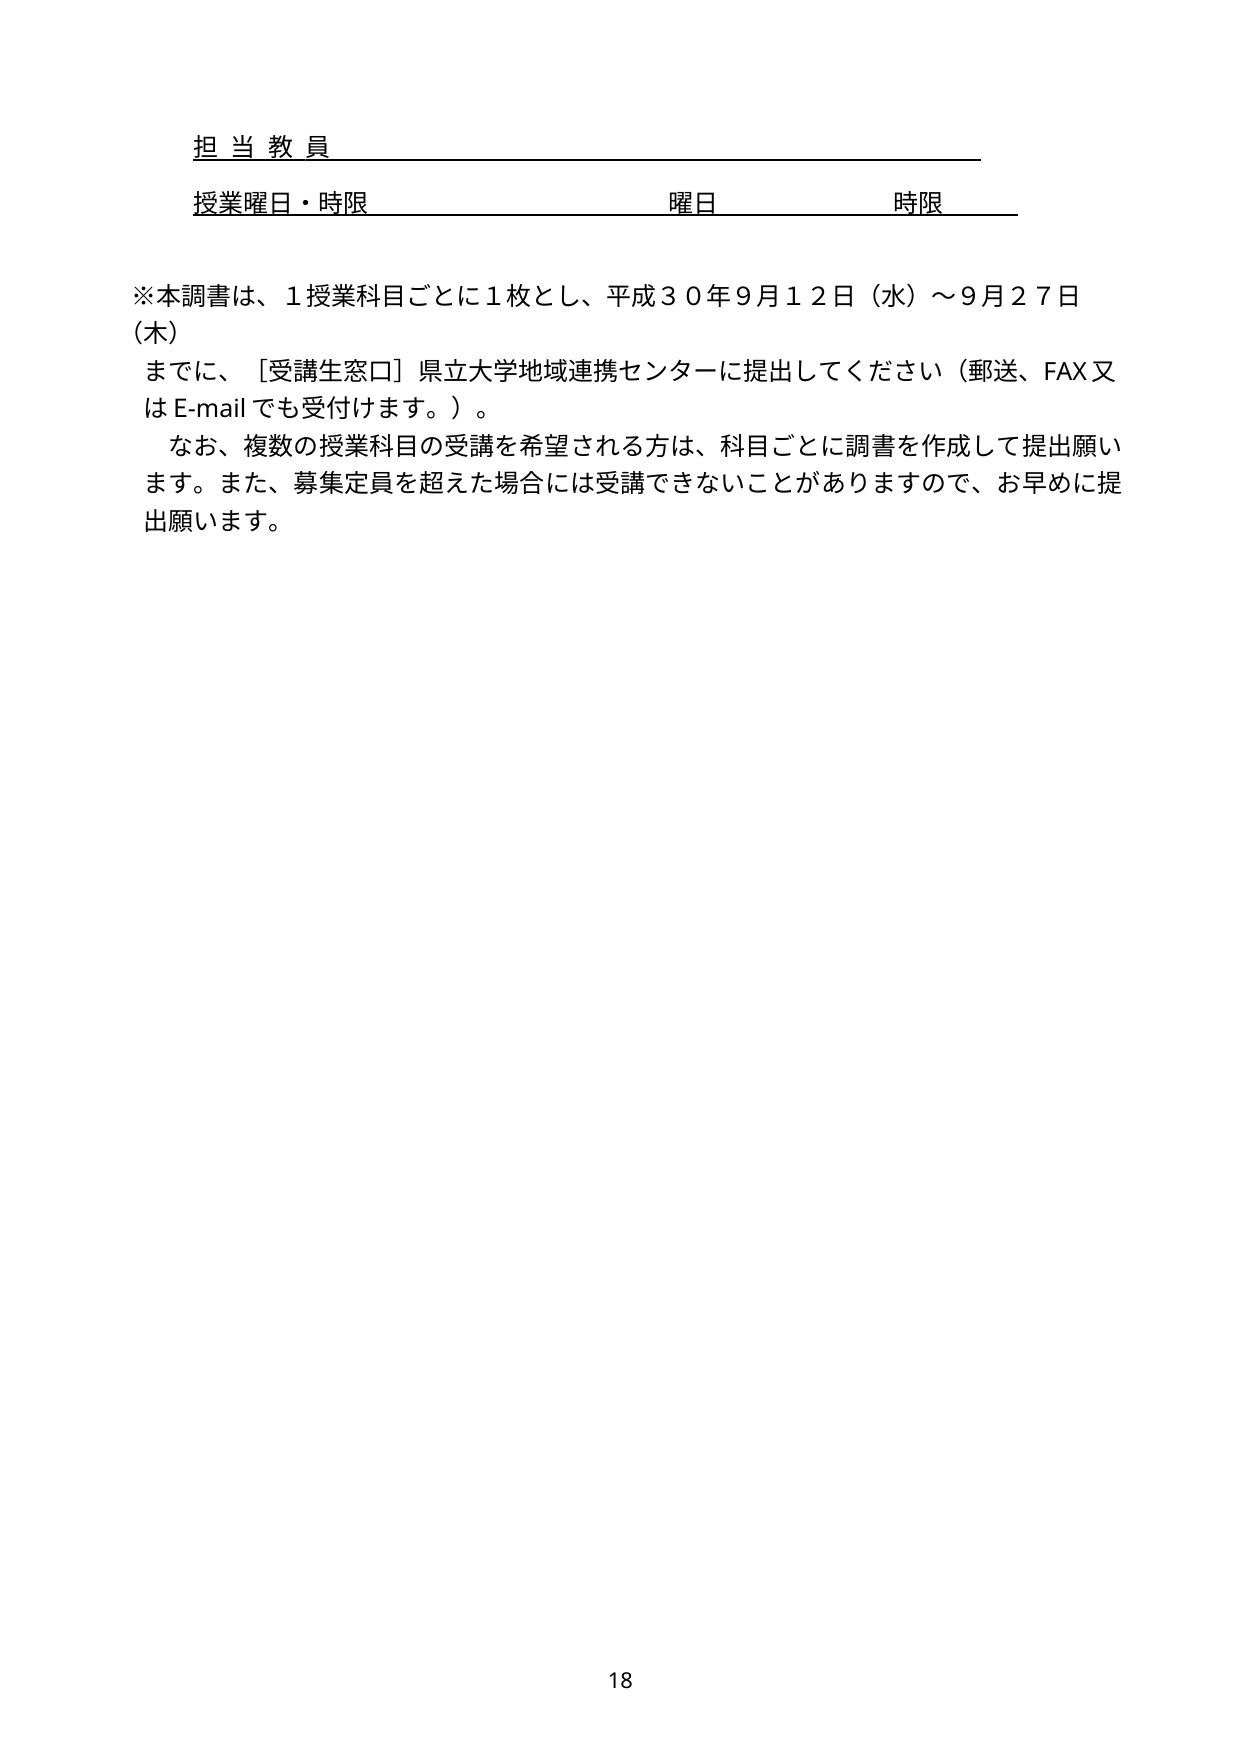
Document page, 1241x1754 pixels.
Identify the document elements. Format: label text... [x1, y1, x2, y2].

text なお、複数の授業科目の受講を希望される方は、科目ごとに調書を作成して提出願います。また、募集定員を超えた場合には受講できないことがありますので、お早めに提出願います。 [118, 426, 1122, 538]
text ※本調書は、１授業科目ごとに１枚とし、平成３０年９月１２日（水）～９月２７日（木） [118, 276, 1122, 351]
text までに、［受講生窓口］県立大学地域連携センターに提出してください（郵送、FAX又はE-mailでも受付けます。）。 [143, 351, 1122, 426]
text 授業曜日・時限 曜日 時限 [118, 183, 1122, 220]
text 担当教員 [118, 127, 1122, 164]
